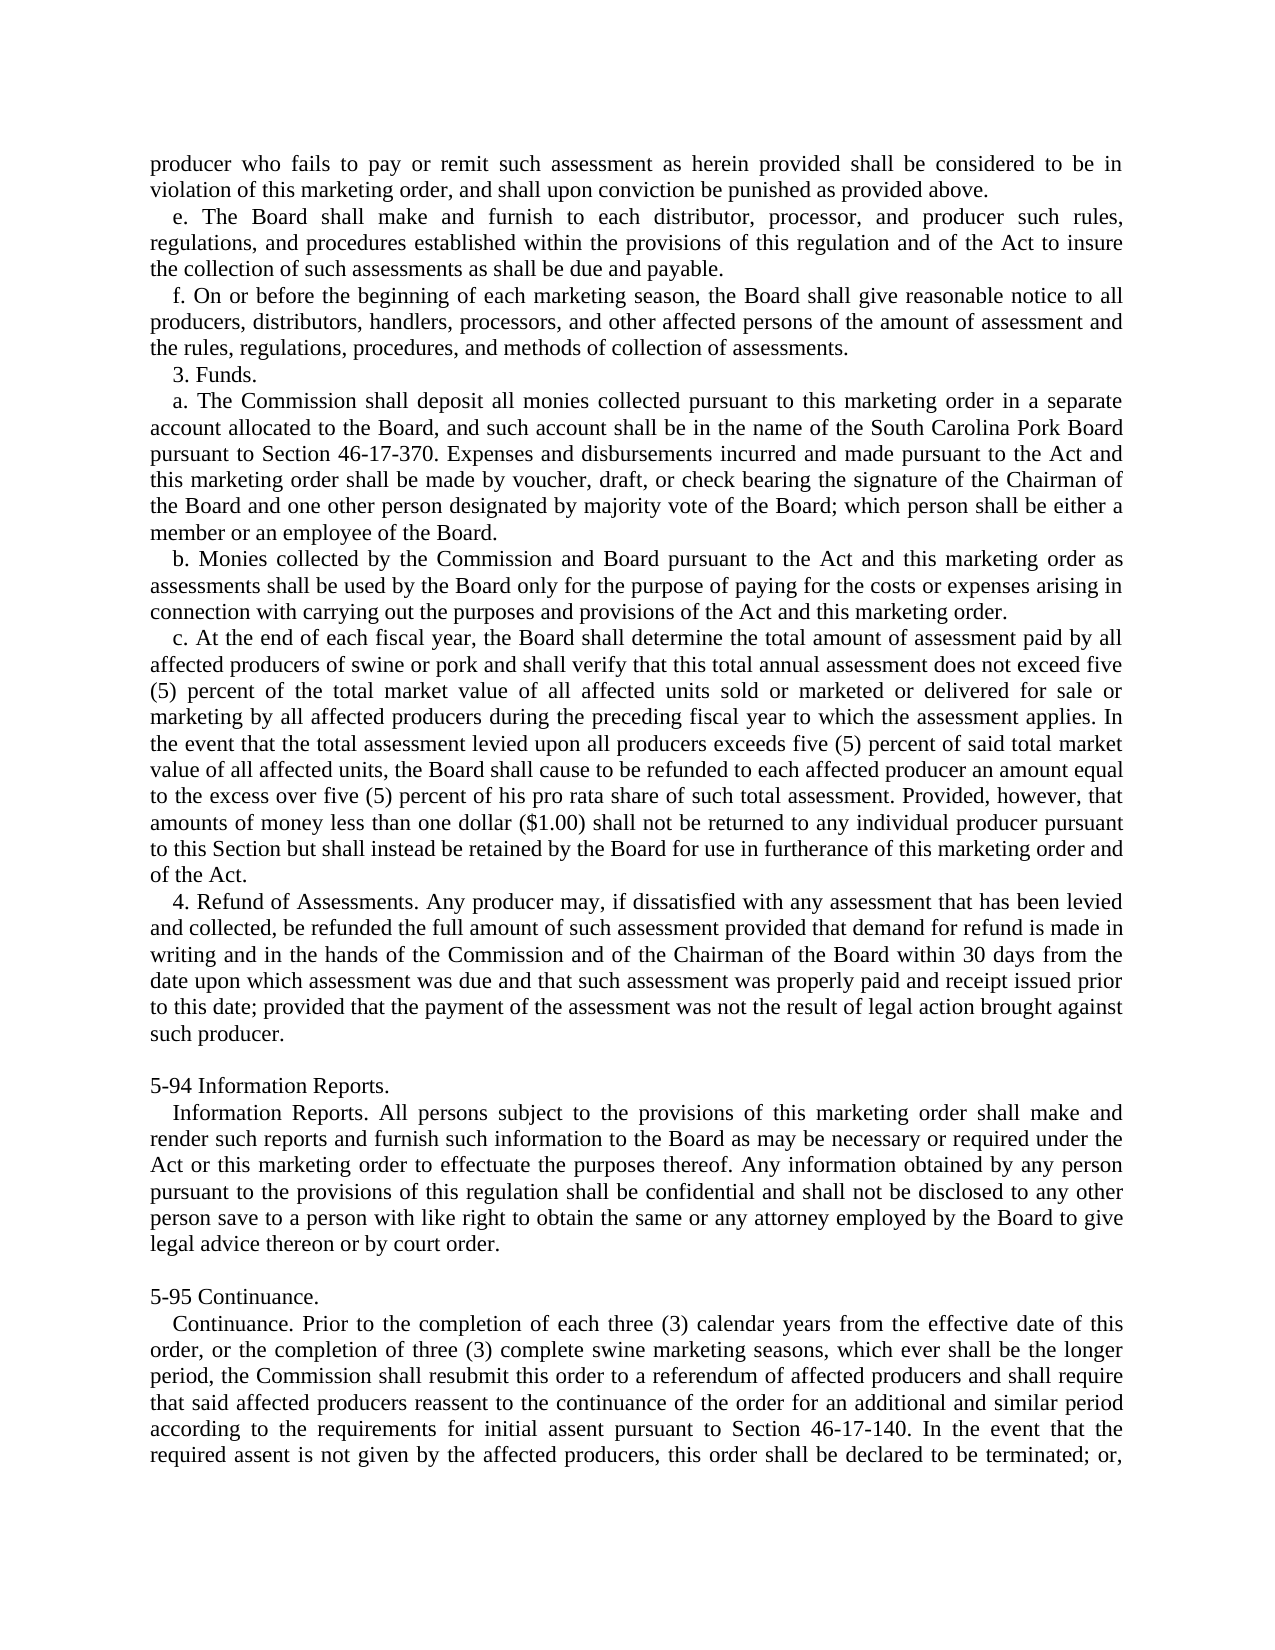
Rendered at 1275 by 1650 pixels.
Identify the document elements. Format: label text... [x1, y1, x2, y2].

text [150, 150, 1125, 203]
text 4. Refund of Assessments. Any producer may, if dissatisfied with any assessment that has been levied and collected, be refunded the full amount of such assessment provided that demand for refund is made in writing and in the hands of the Commission and of the Chairman of the Board within 30 days from the date upon which assessment was due and that such assessment was properly paid and receipt issued prior to this date; provided that the payment of the assessment was not the result of legal action brought against such producer. [150, 888, 1125, 1046]
text a. The Commission shall deposit all monies collected pursuant to this marketing order in a separate account allocated to the Board, and such account shall be in the name of the South Carolina Pork Board pursuant to Section 46-17-370. Expenses and disbursements incurred and made pursuant to the Act and this marketing order shall be made by voucher, draft, or check bearing the signature of the Chairman of the Board and one other person designated by majority vote of the Board; which person shall be either a member or an employee of the Board. [150, 387, 1125, 545]
text 3. Funds. [150, 361, 1125, 387]
text 5-94 Information Reports. [150, 1072, 1125, 1099]
text Information Reports. All persons subject to the provisions of this marketing order shall make and render such reports and furnish such information to the Board as may be necessary or required under the Act or this marketing order to effectuate the purposes thereof. Any information obtained by any person pursuant to the provisions of this regulation shall be confidential and shall not be disclosed to any other person save to a person with like right to obtain the same or any attorney employed by the Board to give legal advice thereon or by court order. [150, 1099, 1125, 1257]
text c. At the end of each fiscal year, the Board shall determine the total amount of assessment paid by all affected producers of swine or pork and shall verify that this total annual assessment does not exceed five (5) percent of the total market value of all affected units sold or marketed or delivered for sale or marketing by all affected producers during the preceding fiscal year to which the assessment applies. In the event that the total assessment levied upon all producers exceeds five (5) percent of said total market value of all affected units, the Board shall cause to be refunded to each affected producer an amount equal to the excess over five (5) percent of his pro rata share of such total assessment. Provided, however, that amounts of money less than one dollar ($1.00) shall not be returned to any individual producer pursuant to this Section but shall instead be retained by the Board for use in furtherance of this marketing order and of the Act. [150, 624, 1125, 888]
text f. On or before the beginning of each marketing season, the Board shall give reasonable notice to all producers, distributors, handlers, processors, and other affected persons of the amount of assessment and the rules, regulations, procedures, and methods of collection of assessments. [150, 282, 1125, 361]
text b. Monies collected by the Commission and Board pursuant to the Act and this marketing order as assessments shall be used by the Board only for the purpose of paying for the costs or expenses arising in connection with carrying out the purposes and provisions of the Act and this marketing order. [150, 545, 1125, 624]
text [150, 1309, 1125, 1468]
text e. The Board shall make and furnish to each distributor, processor, and producer such rules, regulations, and procedures established within the provisions of this regulation and of the Act to insure the collection of such assessments as shall be due and payable. [150, 203, 1125, 282]
text 5-95 Continuance. [150, 1283, 1125, 1309]
